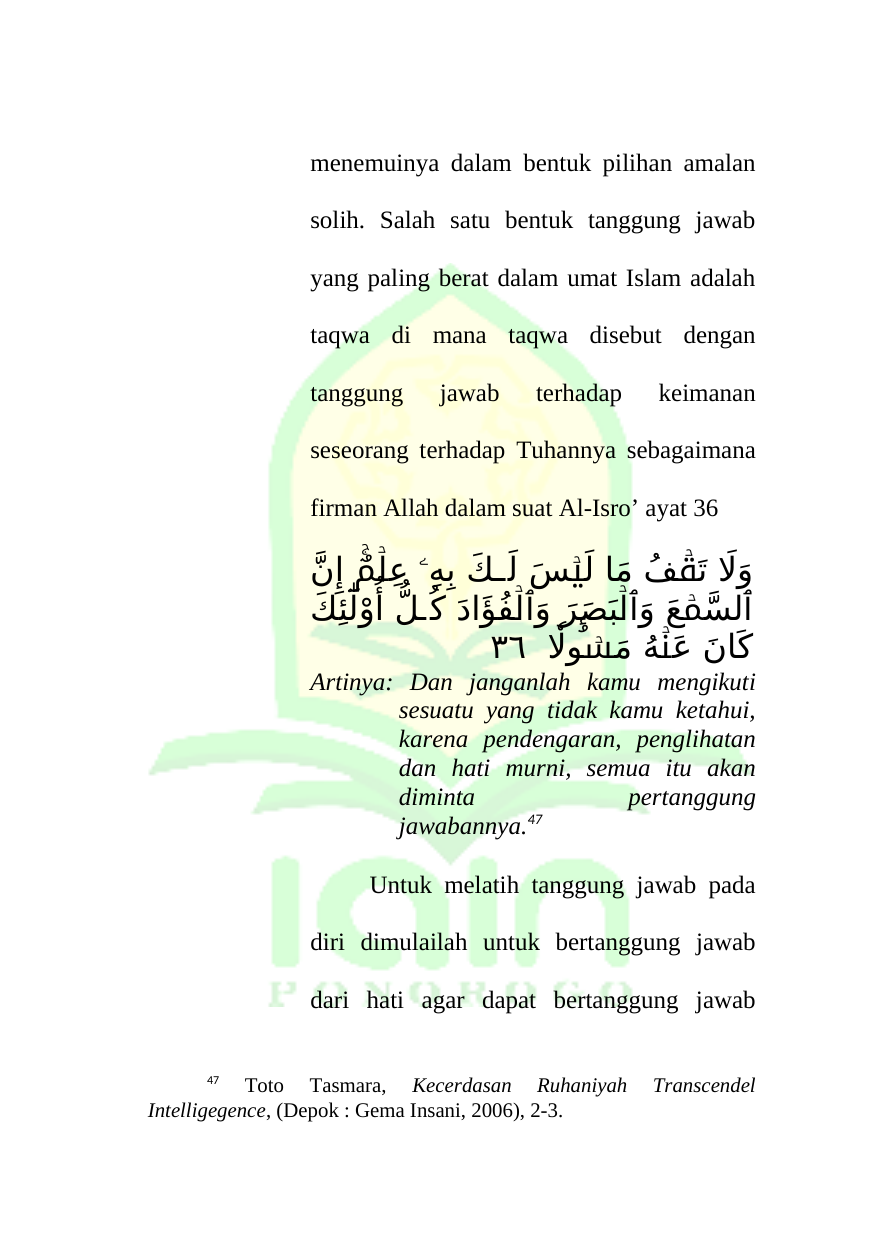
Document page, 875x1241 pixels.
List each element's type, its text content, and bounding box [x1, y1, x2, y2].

text Artinya: Dan janganlah kamu mengikuti sesuatu yang tidak kamu ketahui, karena pendengaran, penglihatan dan hati murni, semua itu akan diminta pertanggung jawabannya. [310, 667, 756, 841]
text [310, 148, 756, 521]
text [310, 870, 756, 1013]
text وَلَا تَقۡفُ مَا لَيۡسَ لَكَ بِهِۦ عِلۡمٌۚ إِنَّ ٱلسَّمۡعَ وَٱلۡبَصَرَ وَٱلۡفُؤَادَ كُلُّ أُوْلَٰٓئِكَ كَانَ عَنۡهُ مَسۡ‍ُٔولٗا ٣٦ [310, 550, 753, 667]
